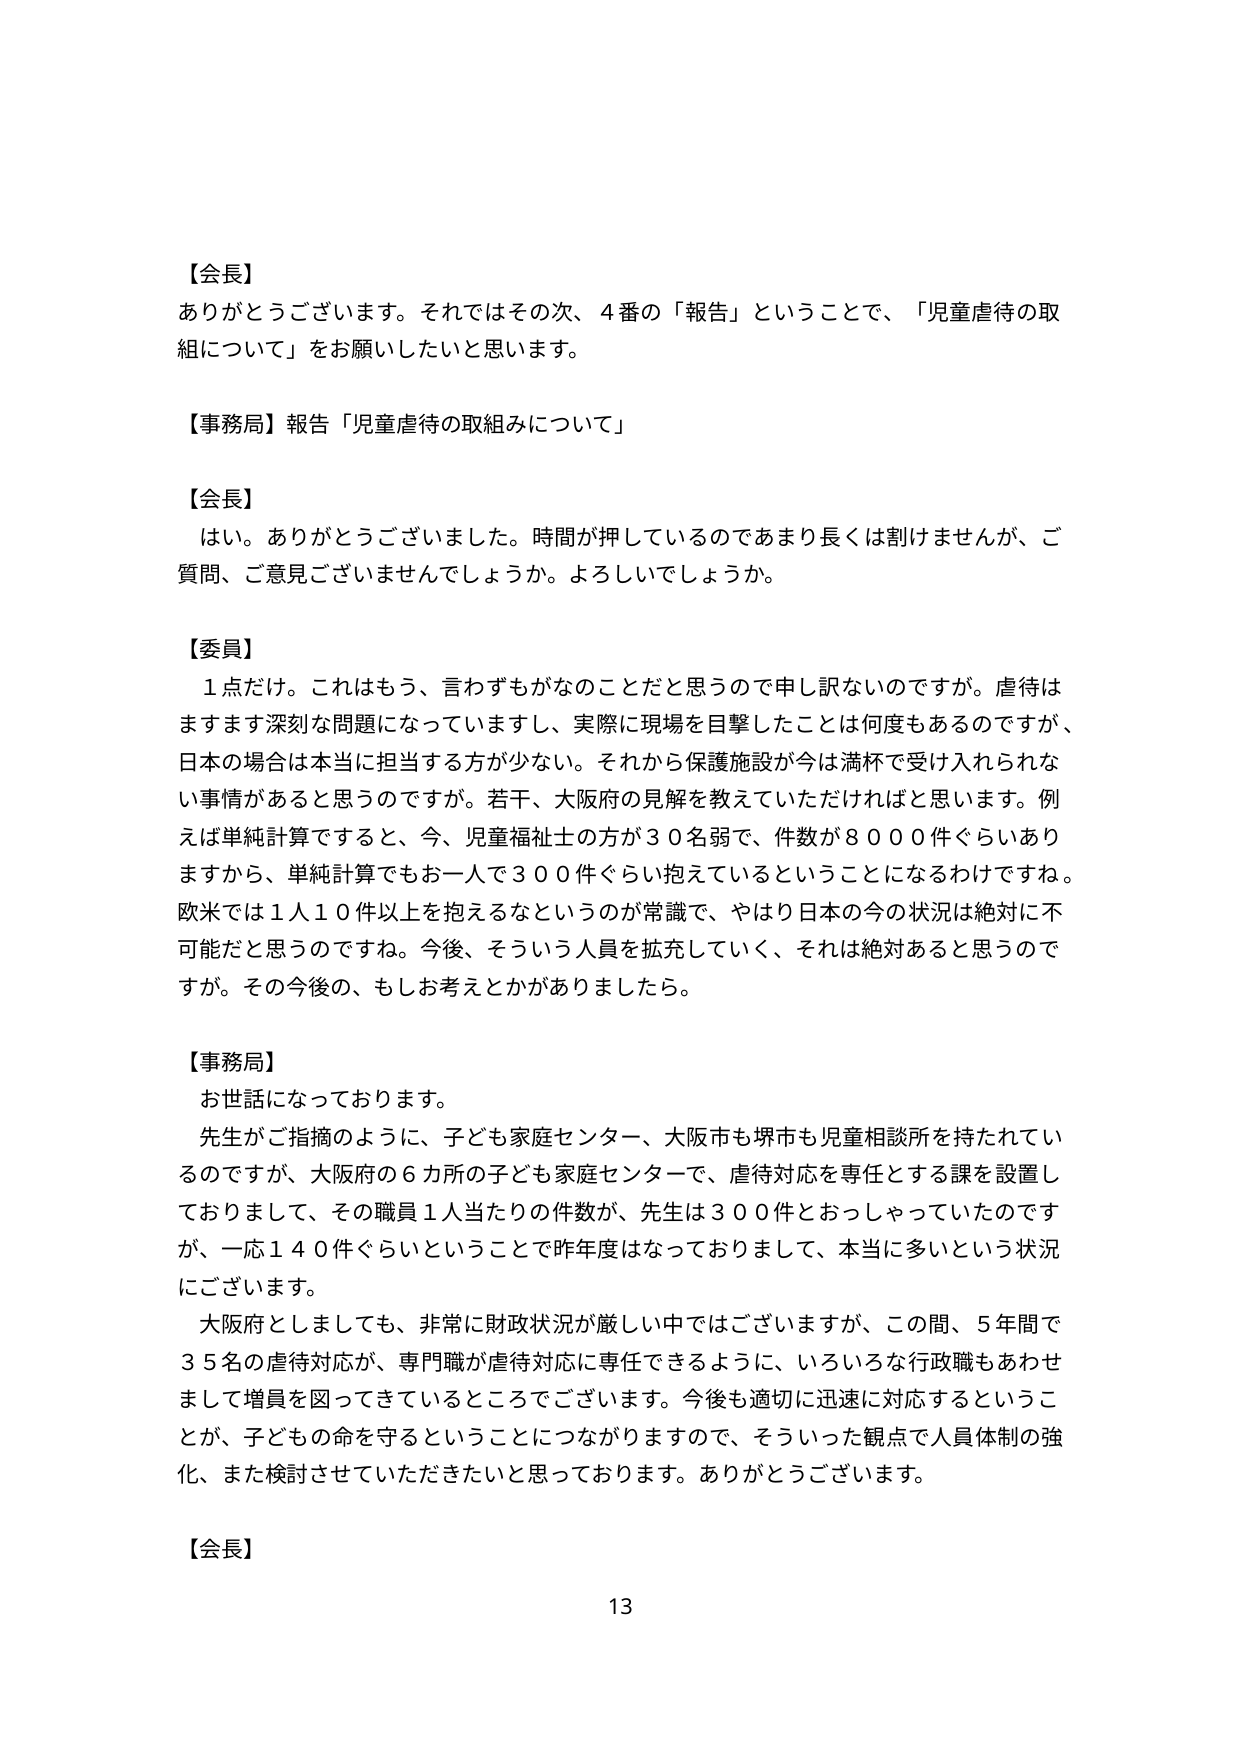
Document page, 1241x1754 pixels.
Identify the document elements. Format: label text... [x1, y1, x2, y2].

text 【会長】 [177, 479, 1063, 517]
text 先生がご指摘のように、子ども家庭センター、大阪市も堺市も児童相談所を持たれているのですが、大阪府の６カ所の子ども家庭センターで、虐待対応を専任とする課を設置しておりまして、その職員１人当たりの件数が、先生は３００件とおっしゃっていたのですが、一応１４０件ぐらいということで昨年度はなっておりまして、本当に多いという状況にございます。 [177, 1117, 1063, 1304]
text １点だけ。これはもう、言わずもがなのことだと思うので申し訳ないのですが。虐待はますます深刻な問題になっていますし、実際に現場を目撃したことは何度もあるのですが、日本の場合は本当に担当する方が少ない。それから保護施設が今は満杯で受け入れられない事情があると思うのですが。若干、大阪府の見解を教えていただければと思います。例えば単純計算ですると、今、児童福祉士の方が３０名弱で、件数が８０００件ぐらいありますから、単純計算でもお一人で３００件ぐらい抱えているということになるわけですね。欧米では１人１０件以上を抱えるなというのが常識で、やはり日本の今の状況は絶対に不可能だと思うのですね。今後、そういう人員を拡充していく、それは絶対あると思うのですが。その今後の、もしお考えとかがありましたら。 [177, 667, 1063, 1004]
text 【委員】 [177, 629, 1063, 667]
text 大阪府としましても、非常に財政状況が厳しい中ではございますが、この間、５年間で３５名の虐待対応が、専門職が虐待対応に専任できるように、いろいろな行政職もあわせまして増員を図ってきているところでございます。今後も適切に迅速に対応するということが、子どもの命を守るということにつながりますので、そういった観点で人員体制の強化、また検討させていただきたいと思っております。ありがとうございます。 [177, 1304, 1063, 1492]
text 【事務局】 [177, 1042, 1063, 1079]
text 【事務局】報告「児童虐待の取組みについて」 [177, 404, 1063, 442]
text お世話になっております。 [177, 1079, 1063, 1117]
text 【会長】 [177, 254, 1063, 292]
text 【会長】 [177, 1529, 1063, 1567]
text はい。ありがとうございました。時間が押しているのであまり長くは割けませんが、ご質問、ご意見ございませんでしょうか。よろしいでしょうか。 [177, 517, 1063, 592]
text ありがとうございます。それではその次、４番の「報告」ということで、「児童虐待の取組について」をお願いしたいと思います。 [177, 292, 1063, 367]
